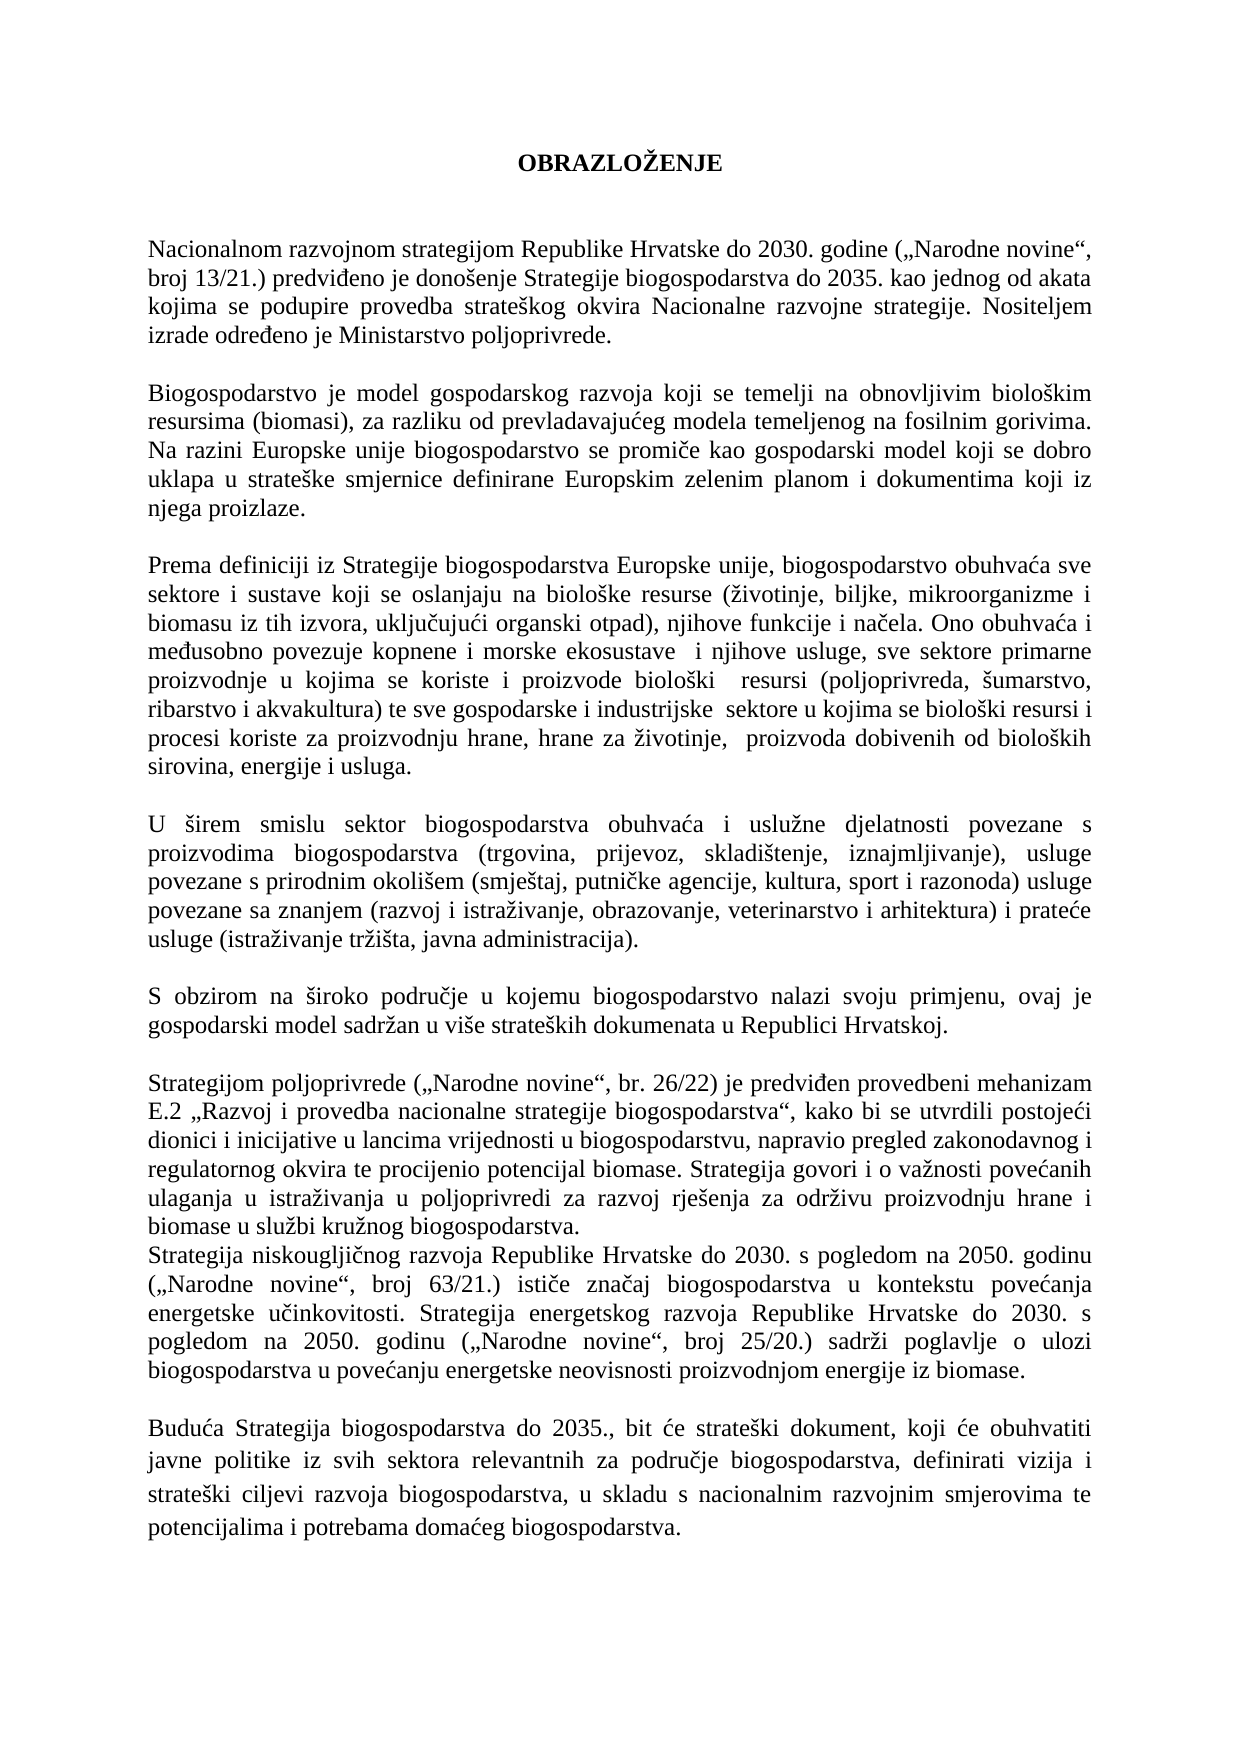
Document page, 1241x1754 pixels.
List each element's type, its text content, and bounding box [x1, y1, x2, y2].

text OBRAZLOŽENJE [148, 148, 1093, 176]
text S obzirom na široko područje u kojemu biogospodarstvo nalazi svoju primjenu, ovaj je gospodarski model sadržan u više strateških dokumenata u Republici Hrvatskoj. [148, 981, 1093, 1039]
text Strategijom poljoprivrede („Narodne novine“, br. 26/22) je predviđen provedbeni mehanizam E.2 „Razvoj i provedba nacionalne strategije biogospodarstva“, kako bi se utvrdili postojeći dionici i inicijative u lancima vrijednosti u biogospodarstvu, napravio pregled zakonodavnog i regulatornog okvira te procijenio potencijal biomase. Strategija govori i o važnosti povećanih ulaganja u istraživanja u poljoprivredi za razvoj rješenja za održivu proizvodnju hrane i biomase u službi kružnog biogospodarstva. [148, 1068, 1093, 1240]
text U širem smislu sektor biogospodarstva obuhvaća i uslužne djelatnosti povezane s proizvodima biogospodarstva (trgovina, prijevoz, skladištenje, iznajmljivanje), usluge povezane s prirodnim okolišem (smještaj, putničke agencije, kultura, sport i razonoda) usluge povezane sa znanjem (razvoj i istraživanje, obrazovanje, veterinarstvo i arhitektura) i prateće usluge (istraživanje tržišta, javna administracija). [148, 809, 1093, 953]
text Buduća Strategija biogospodarstva do 2035., bit će strateški dokument, koji će obuhvatiti javne politike iz svih sektora relevantnih za područje biogospodarstva, definirati vizija i strateški ciljevi razvoja biogospodarstva, u skladu s nacionalnim razvojnim smjerovima te potencijalima i potrebama domaćeg biogospodarstva. [148, 1413, 1093, 1540]
text Strategija niskougljičnog razvoja Republike Hrvatske do 2030. s pogledom na 2050. godinu („Narodne novine“, broj 63/21.) ističe značaj biogospodarstva u kontekstu povećanja energetske učinkovitosti. Strategija energetskog razvoja Republike Hrvatske do 2030. s pogledom na 2050. godinu („Narodne novine“, broj 25/20.) sadrži poglavlje o ulozi biogospodarstva u povećanju energetske neovisnosti proizvodnjom energije iz biomase. [148, 1240, 1093, 1384]
text Biogospodarstvo je model gospodarskog razvoja koji se temelji na obnovljivim biološkim resursima (biomasi), za razliku od prevladavajućeg modela temeljenog na fosilnim gorivima. Na razini Europske unije biogospodarstvo se promiče kao gospodarski model koji se dobro uklapa u strateške smjernice definirane Europskim zelenim planom i dokumentima koji iz njega proizlaze. [148, 378, 1093, 521]
text Nacionalnom razvojnom strategijom Republike Hrvatske do 2030. godine („Narodne novine“, broj 13/21.) predviđeno je donošenje Strategije biogospodarstva do 2035. kao jednog od akata kojima se podupire provedba strateškog okvira Nacionalne razvojne strategije. Nositeljem izrade određeno je Ministarstvo poljoprivrede. [148, 234, 1093, 349]
text Prema definiciji iz Strategije biogospodarstva Europske unije, biogospodarstvo obuhvaća sve sektore i sustave koji se oslanjaju na biološke resurse (životinje, biljke, mikroorganizme i biomasu iz tih izvora, uključujući organski otpad), njihove funkcije i načela. Ono obuhvaća i međusobno povezuje kopnene i morske ekosustave i njihove usluge, sve sektore primarne proizvodnje u kojima se koriste i proizvode biološki resursi (poljoprivreda, šumarstvo, ribarstvo i akvakultura) te sve gospodarske i industrijske sektore u kojima se biološki resursi i procesi koriste za proizvodnju hrane, hrane za životinje, proizvoda dobivenih od bioloških sirovina, energije i usluga. [148, 550, 1093, 780]
